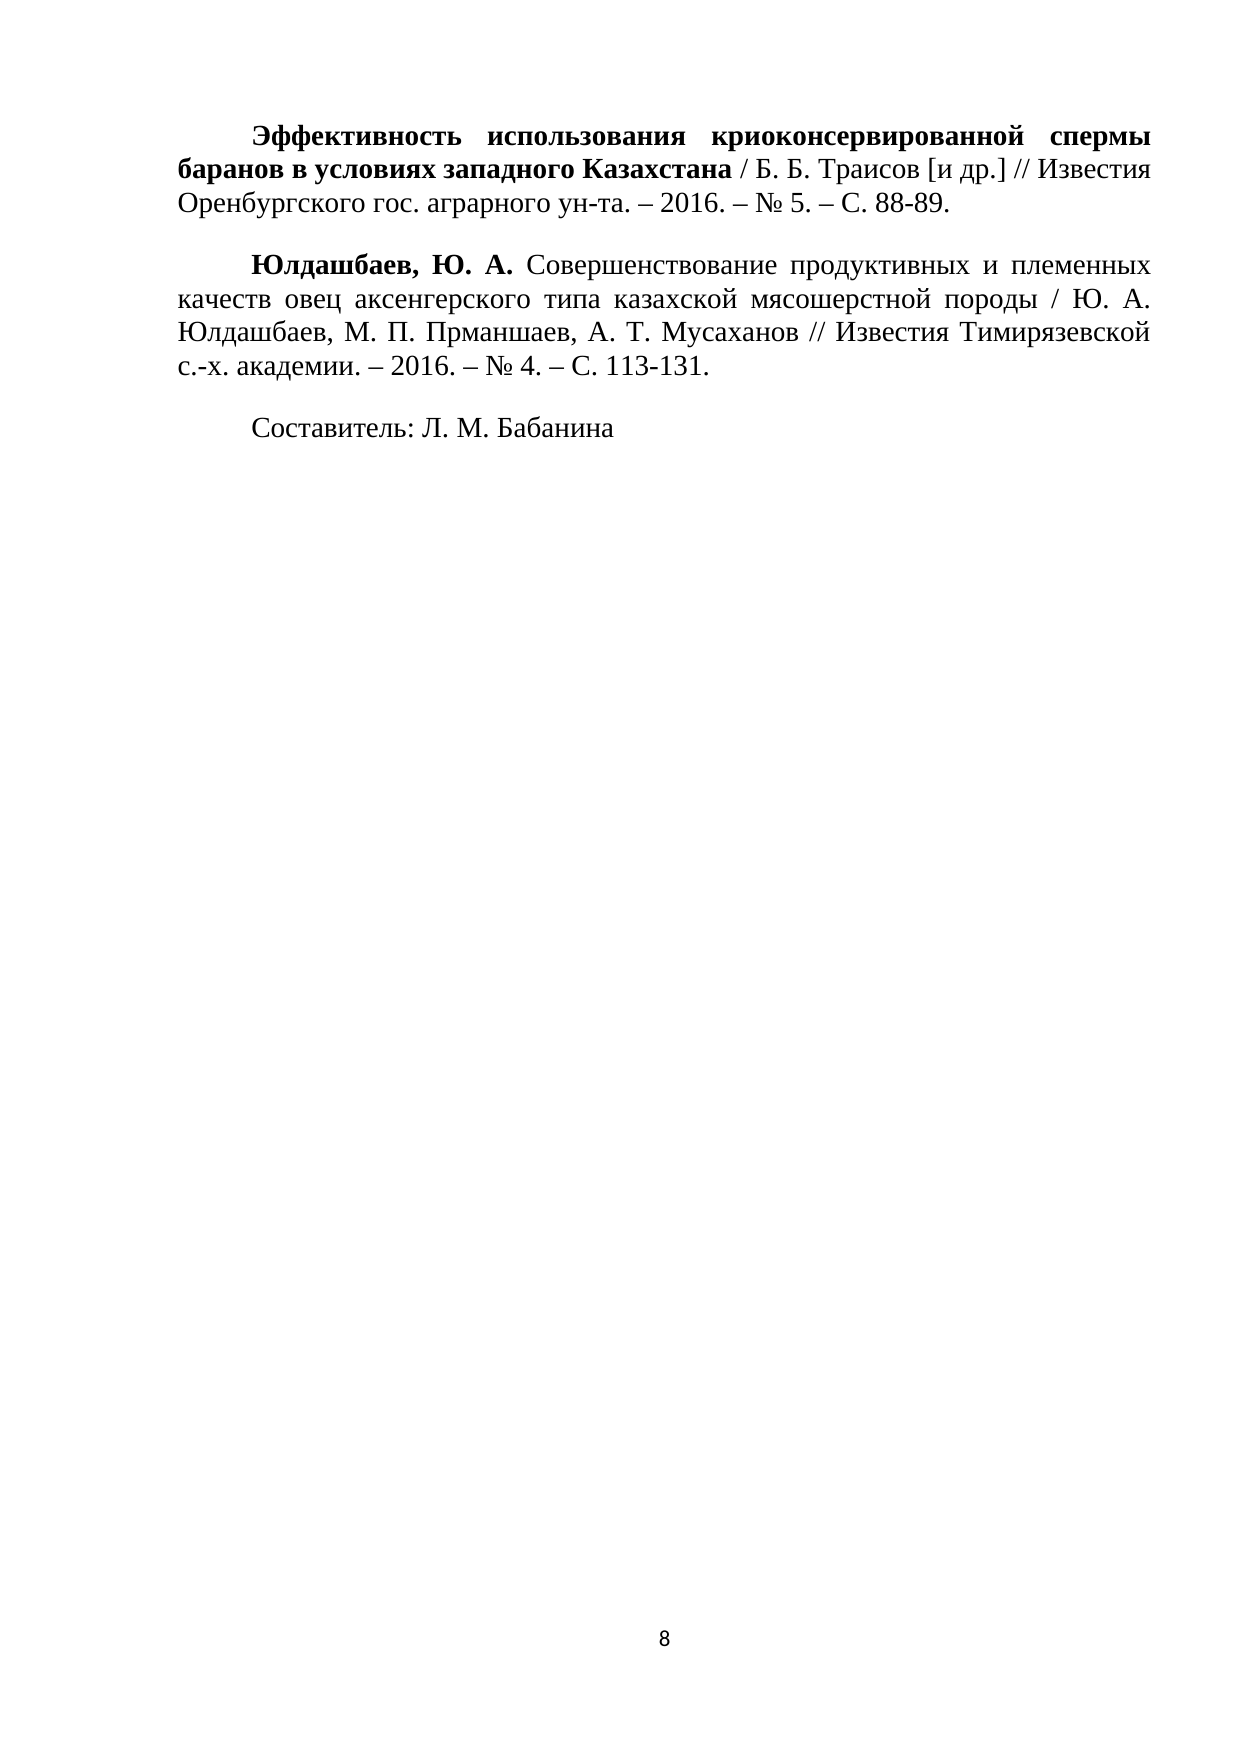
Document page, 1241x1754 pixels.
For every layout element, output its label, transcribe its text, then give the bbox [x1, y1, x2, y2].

text Составитель: Л. М. Бабанина [177, 410, 1152, 444]
text Юлдашбаев, Ю. А. Совершенствование продуктивных и племенных качеств овец аксенгерского типа казахской мясошерстной породы / Ю. А. Юлдашбаев, М. П. Прманшаев, А. Т. Мусаханов // Известия Тимирязевской с.-х. академии. – 2016. – № 4. – С. 113-131. [177, 247, 1152, 382]
text Эффективность использования криоконсервированной спермы баранов в условиях западного Казахстана / Б. Б. Траисов [и др.] // Известия Оренбургского гос. аграрного ун-та. – 2016. – № 5. – С. 88-89. [177, 118, 1152, 219]
